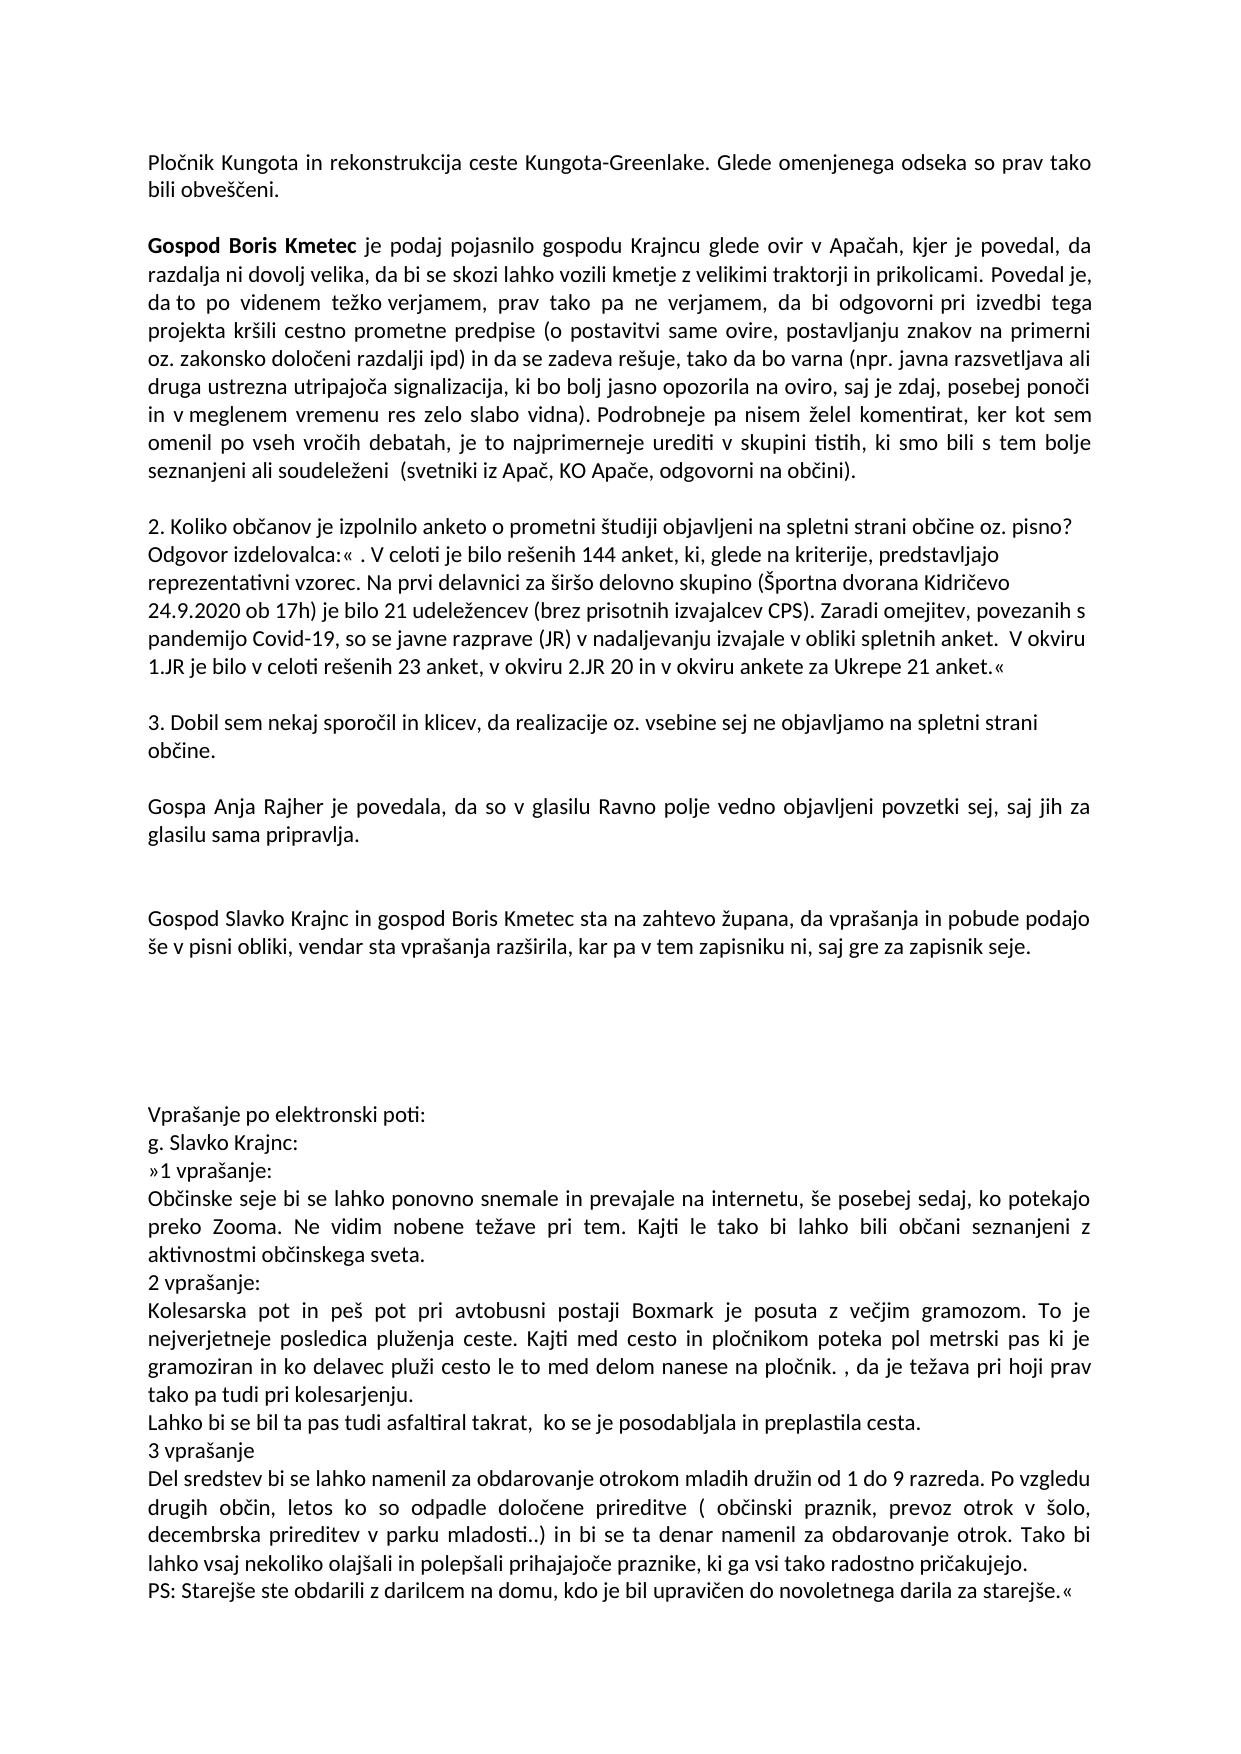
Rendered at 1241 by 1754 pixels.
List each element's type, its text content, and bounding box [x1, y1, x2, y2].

text Gospa Anja Rajher je povedala, da so v glasilu Ravno polje vedno objavljeni povzetki sej, saj jih za glasilu sama pripravlja. [148, 792, 1093, 848]
text Del sredstev bi se lahko namenil za obdarovanje otrokom mladih družin od 1 do 9 razreda. Po vzgledu drugih občin, letos ko so odpadle določene prireditve ( občinski praznik, prevoz otrok v šolo, decembrska prireditev v parku mladosti..) in bi se ta denar namenil za obdarovanje otrok. Tako bi lahko vsaj nekoliko olajšali in polepšali prihajajoče praznike, ki ga vsi tako radostno pričakujejo. [148, 1464, 1093, 1577]
text Gospod Slavko Krajnc in gospod Boris Kmetec sta na zahtevo župana, da vprašanja in pobude podajo še v pisni obliki, vendar sta vprašanja razširila, kar pa v tem zapisniku ni, saj gre za zapisnik seje. [148, 904, 1093, 960]
text Odgovor izdelovalca:« . V celoti je bilo rešenih 144 anket, ki, glede na kriterije, predstavljajo reprezentativni vzorec. Na prvi delavnici za širšo delovno skupino (Športna dvorana Kidričevo 24.9.2020 ob 17h) je bilo 21 udeležencev (brez prisotnih izvajalcev CPS). Zaradi omejitev, povezanih s pandemijo Covid-19, so se javne razprave (JR) v nadaljevanju izvajale v obliki spletnih anket. V okviru 1.JR je bilo v celoti rešenih 23 anket, v okviru 2.JR 20 in v okviru ankete za Ukrepe 21 anket.« [148, 540, 1093, 680]
text 2 vprašanje: [148, 1268, 1093, 1296]
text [148, 148, 1093, 204]
text »1 vprašanje: [148, 1156, 1093, 1184]
text Lahko bi se bil ta pas tudi asfaltiral takrat, ko se je posodabljala in preplastila cesta. [148, 1408, 1093, 1437]
text Gospod Boris Kmetec je podaj pojasnilo gospodu Krajncu glede ovir v Apačah, kjer je povedal, da razdalja ni dovolj velika, da bi se skozi lahko vozili kmetje z velikimi traktorji in prikolicami. Povedal je, da to po videnem težko verjamem, prav tako pa ne verjamem, da bi odgovorni pri izvedbi tega projekta kršili cestno prometne predpise (o postavitvi same ovire, postavljanju znakov na primerni oz. zakonsko določeni razdalji ipd) in da se zadeva rešuje, tako da bo varna (npr. javna razsvetljava ali druga ustrezna utripajoča signalizacija, ki bo bolj jasno opozorila na oviro, saj je zdaj, posebej ponoči in v meglenem vremenu res zelo slabo vidna). Podrobneje pa nisem želel komentirat, ker kot sem omenil po vseh vročih debatah, je to najprimerneje urediti v skupini tistih, ki smo bili s tem bolje seznanjeni ali soudeleženi (svetniki iz Apač, KO Apače, odgovorni na občini). [148, 232, 1093, 484]
text 3. Dobil sem nekaj sporočil in klicev, da realizacije oz. vsebine sej ne objavljamo na spletni strani občine. [148, 708, 1093, 764]
text Vprašanje po elektronski poti: [148, 1100, 1093, 1128]
text 2. Koliko občanov je izpolnilo anketo o prometni študiji objavljeni na spletni strani občine oz. pisno? [148, 512, 1093, 540]
text g. Slavko Krajnc: [148, 1128, 1093, 1156]
text Kolesarska pot in peš pot pri avtobusni postaji Boxmark je posuta z večjim gramozom. To je nejverjetneje posledica pluženja ceste. Kajti med cesto in pločnikom poteka pol metrski pas ki je gramoziran in ko delavec pluži cesto le to med delom nanese na pločnik. , da je težava pri hoji prav tako pa tudi pri kolesarjenju. [148, 1296, 1093, 1408]
text PS: Starejše ste obdarili z darilcem na domu, kdo je bil upravičen do novoletnega darila za starejše.« [148, 1577, 1093, 1605]
text Občinske seje bi se lahko ponovno snemale in prevajale na internetu, še posebej sedaj, ko potekajo preko Zooma. Ne vidim nobene težave pri tem. Kajti le tako bi lahko bili občani seznanjeni z aktivnostmi občinskega sveta. [148, 1184, 1093, 1268]
text 3 vprašanje [148, 1437, 1093, 1464]
